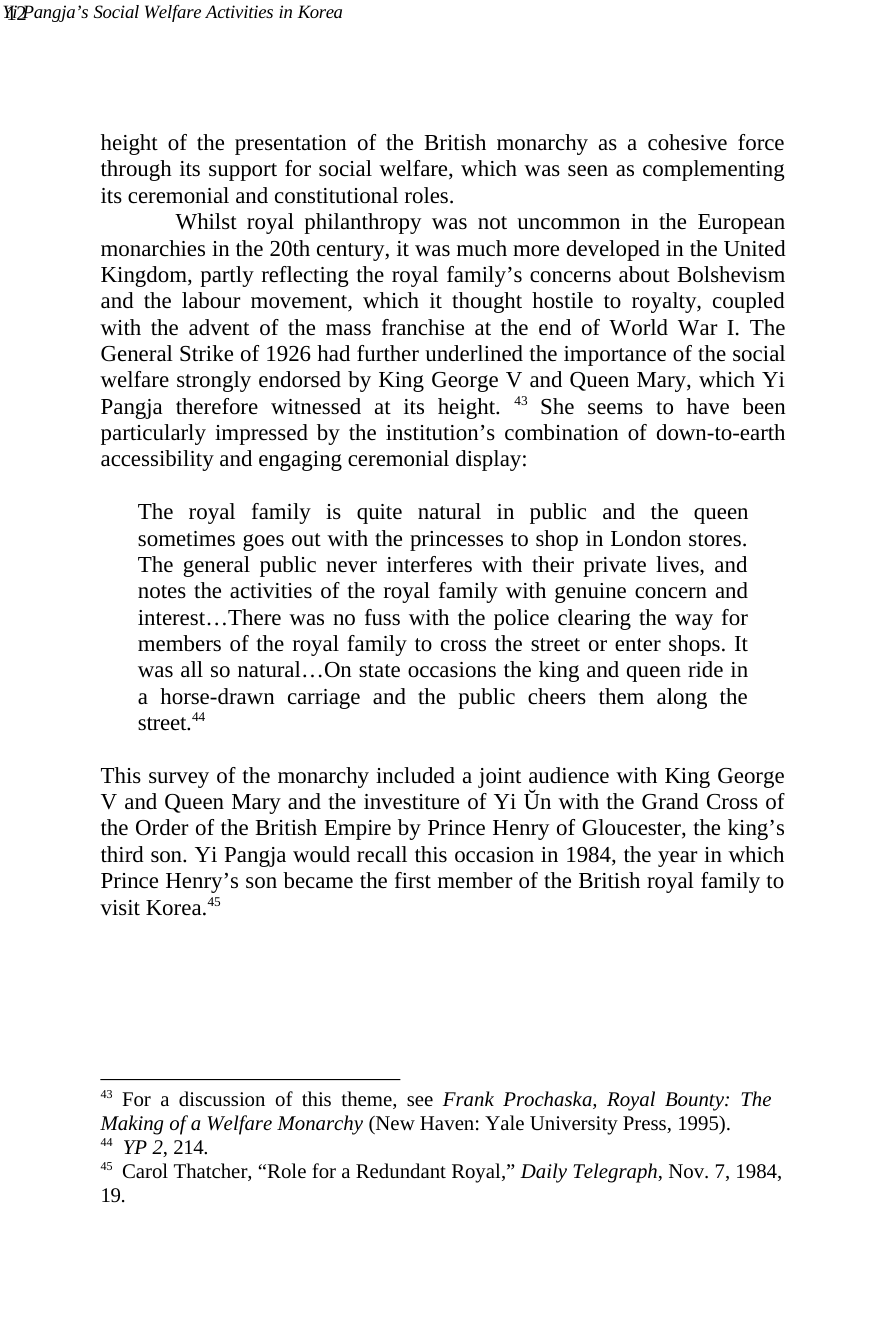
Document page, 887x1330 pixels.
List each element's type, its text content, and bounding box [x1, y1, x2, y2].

text This survey of the monarchy included a joint audience with King George V and Queen Mary and the investiture of Yi Ŭn with the Grand Cross of the Order of the British Empire by Prince Henry of Gloucester, the king’s third son. Yi Pangja would recall this occasion in 1984, the year in which Prince Henry’s son became the first member of the British royal family to visit Korea.45 [100, 762, 786, 920]
text 45 Carol Thatcher, “Role for a Redundant Royal,” Daily Telegraph, Nov. 7, 1984, 19. [100, 1159, 803, 1207]
text Whilst royal philanthropy was not uncommon in the European monarchies in the 20th century, it was much more developed in the United Kingdom, partly reflecting the royal family’s concerns about Bolshevism and the labour movement, which it thought hostile to royalty, coupled with the advent of the mass franchise at the end of World War I. The General Strike of 1926 had further underlined the importance of the social welfare strongly endorsed by King George V and Queen Mary, which Yi Pangja therefore witnessed at its height. 43 She seems to have been particularly impressed by the institution’s combination of down-to-earth accessibility and engaging ceremonial display: [100, 208, 786, 472]
text 44 YP 2, 214. [100, 1135, 803, 1159]
text 43 For a discussion of this theme, see Frank Prochaska, Royal Bounty: The Making of a Welfare Monarchy (New Haven: Yale University Press, 1995). [100, 1087, 803, 1135]
text height of the presentation of the British monarchy as a cohesive force through its support for social welfare, which was seen as complementing its ceremonial and constitutional roles. [100, 129, 786, 208]
text The royal family is quite natural in public and the queen sometimes goes out with the princesses to shop in London stores. The general public never interferes with their private lives, and notes the activities of the royal family with genuine concern and interest…There was no fuss with the police clearing the way for members of the royal family to cross the street or enter shops. It was all so natural…On state occasions the king and queen ride in a horse-drawn carriage and the public cheers them along the street.44 [138, 498, 749, 735]
